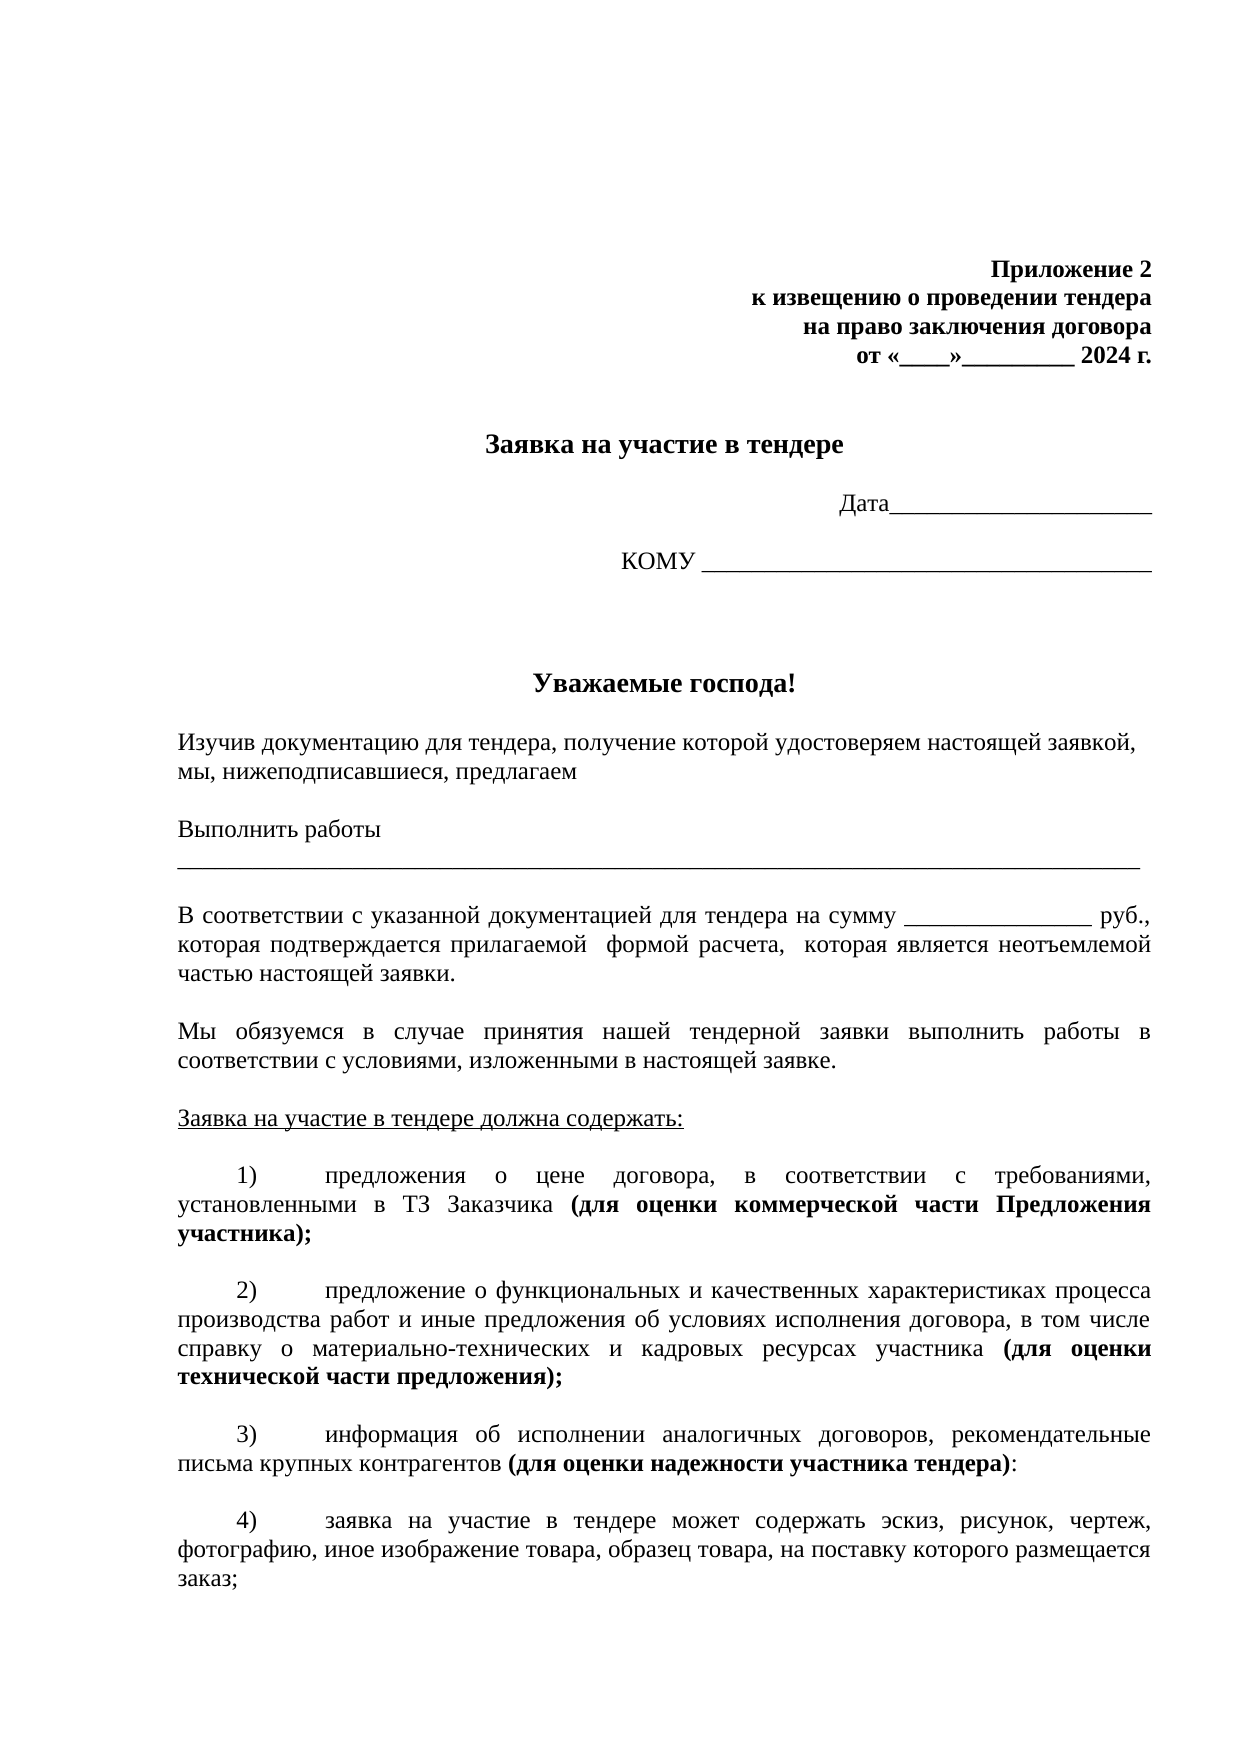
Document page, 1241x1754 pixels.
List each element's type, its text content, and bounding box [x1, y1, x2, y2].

text Изучив документацию для тендера, получение которой удостоверяем настоящей заявкой, мы, нижеподписавшиеся, предлагаем [177, 727, 1152, 785]
text Заявка на участие в тендере [177, 427, 1152, 459]
text на право заключения договора [177, 311, 1152, 340]
text к извещению о проведении тендера [177, 282, 1152, 311]
list Заявка на участие в тендере должна содержать: [177, 1103, 1152, 1131]
text Дата_____________________ [177, 488, 1152, 517]
list предложения о цене договора, в соответствии с требованиями, установленными в ТЗ Заказчика (для оценки коммерческой части Предложения участника); [177, 1160, 1152, 1246]
list заявка на участие в тендере может содержать эскиз, рисунок, чертеж, фотографию, иное изображение товара, образец товара, на поставку которого размещается заказ; [177, 1505, 1152, 1591]
text от «____»_________ 2024 г. [177, 340, 1152, 369]
text В соответствии с указанной документацией для тендера на сумму _______________ руб., которая подтверждается прилагаемой формой расчета, которая является неотъемлемой частью настоящей заявки. [177, 901, 1152, 987]
text КОМУ ____________________________________ [177, 546, 1152, 575]
text Уважаемые господа! [177, 666, 1152, 698]
text Приложение 2 [177, 254, 1152, 282]
list предложение о функциональных и качественных характеристиках процесса производства работ и иные предложения об условиях исполнения договора, в том числе справку о материально-технических и кадровых ресурсах участника (для оценки технической части предложения); [177, 1275, 1152, 1390]
text Выполнить работы _____________________________________________________________________________ [177, 814, 1152, 871]
text Мы обязуемся в случае принятия нашей тендерной заявки выполнить работы в соответствии с условиями, изложенными в настоящей заявке. [177, 1016, 1152, 1073]
list информация об исполнении аналогичных договоров, рекомендательные письма крупных контрагентов (для оценки надежности участника тендера): [177, 1419, 1152, 1476]
